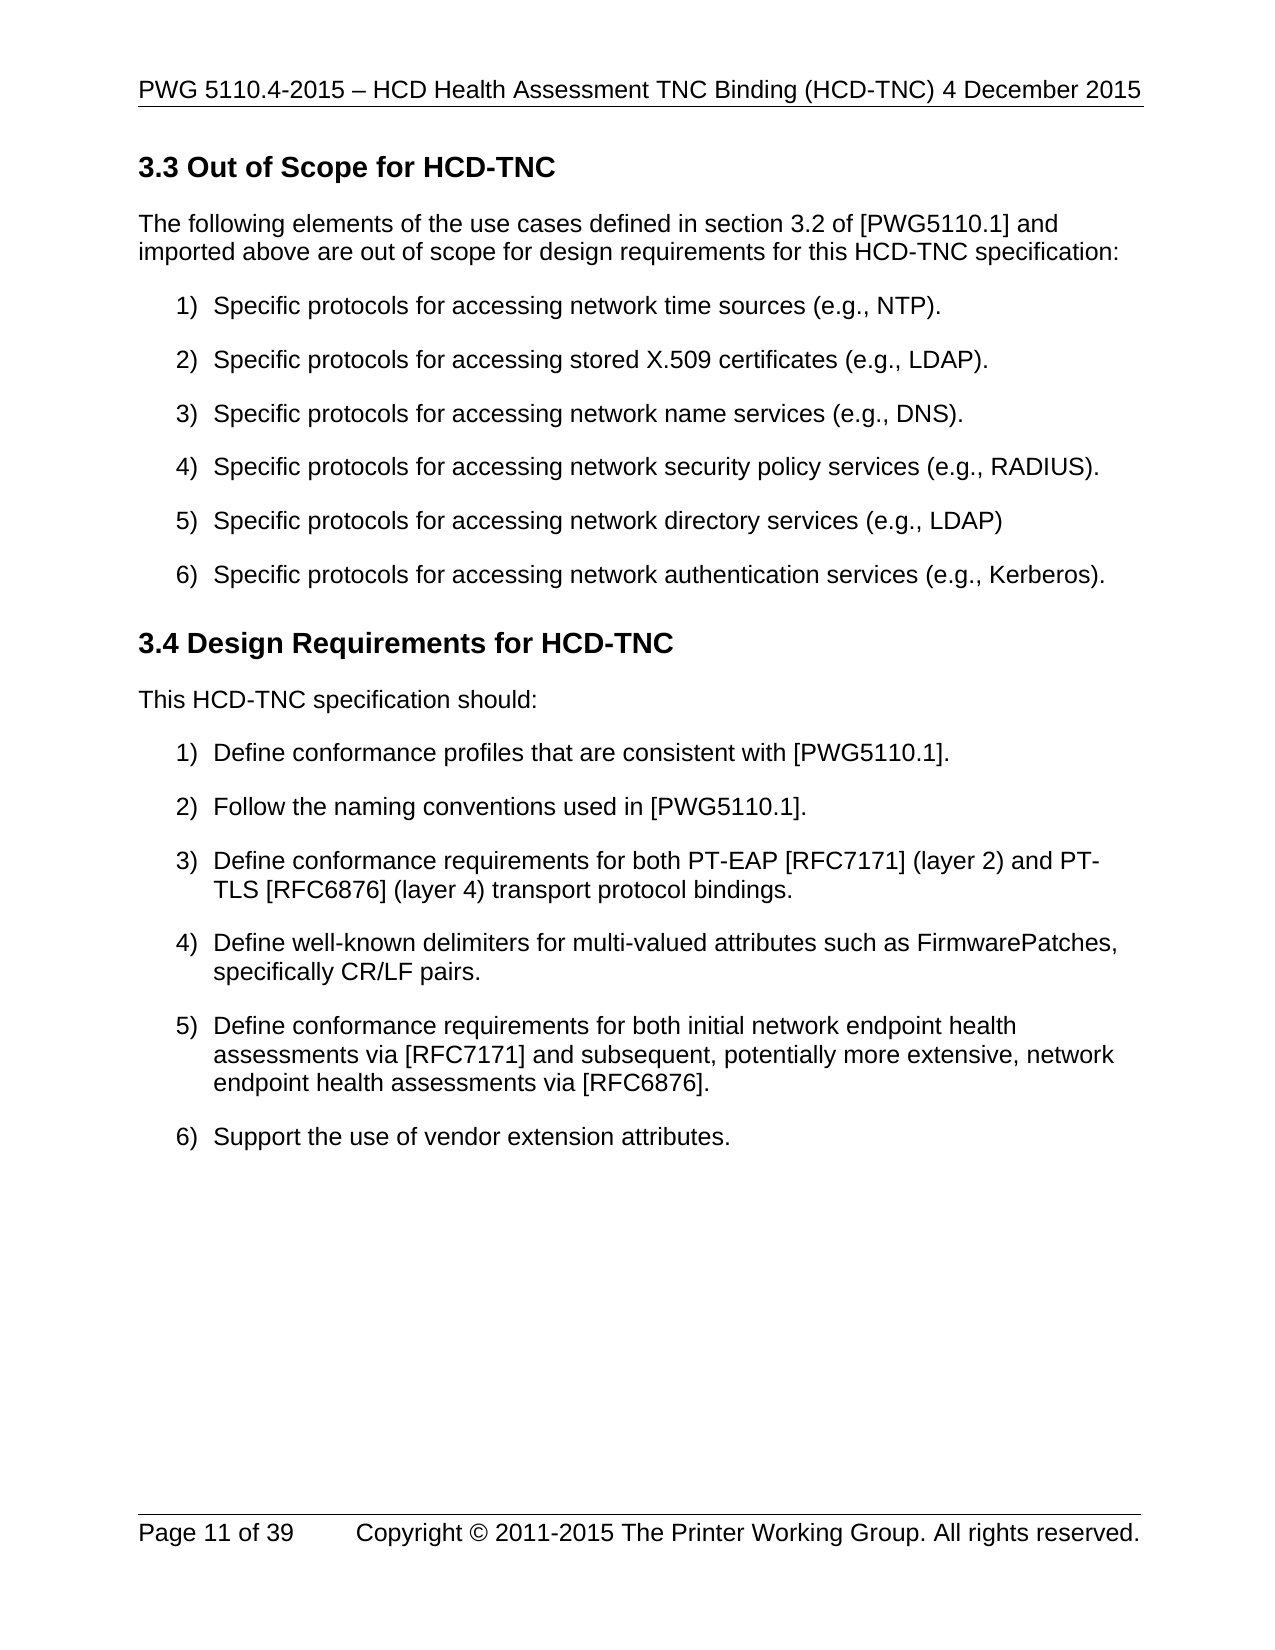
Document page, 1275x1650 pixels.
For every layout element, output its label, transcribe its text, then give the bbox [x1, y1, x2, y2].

list Define conformance profiles that are consistent with [PWG5110.1]. [176, 738, 1144, 767]
list Specific protocols for accessing network time sources (e.g., NTP). [176, 291, 1144, 320]
list Specific protocols for accessing network authentication services (e.g., Kerberos). [176, 560, 1144, 588]
list Specific protocols for accessing network name services (e.g., DNS). [176, 398, 1144, 427]
text Design Requirements for HCD-TNC [138, 626, 1144, 659]
list Follow the naming conventions used in [PWG5110.1]. [176, 792, 1144, 821]
list Specific protocols for accessing network directory services (e.g., LDAP) [176, 506, 1144, 535]
list Define well-known delimiters for multi-valued attributes such as FirmwarePatches, specifically CR/LF pairs. [176, 928, 1144, 986]
list Specific protocols for accessing network security policy services (e.g., RADIUS). [176, 452, 1144, 481]
text The following elements of the use cases defined in section 3.2 of [PWG5110.1] and imported above are out of scope for design requirements for this HCD-TNC specification: [138, 208, 1144, 266]
list Define conformance requirements for both initial network endpoint health assessments via [RFC7171] and subsequent, potentially more extensive, network endpoint health assessments via [RFC6876]. [176, 1011, 1144, 1097]
list Support the use of vendor extension attributes. [176, 1122, 1144, 1151]
text Out of Scope for HCD-TNC [138, 150, 1144, 183]
list Specific protocols for accessing stored X.509 certificates (e.g., LDAP). [176, 345, 1144, 373]
text This HCD-TNC specification should: [138, 684, 1144, 713]
list Define conformance requirements for both PT-EAP [RFC7171] (layer 2) and PT-TLS [RFC6876] (layer 4) transport protocol bindings. [176, 846, 1144, 903]
